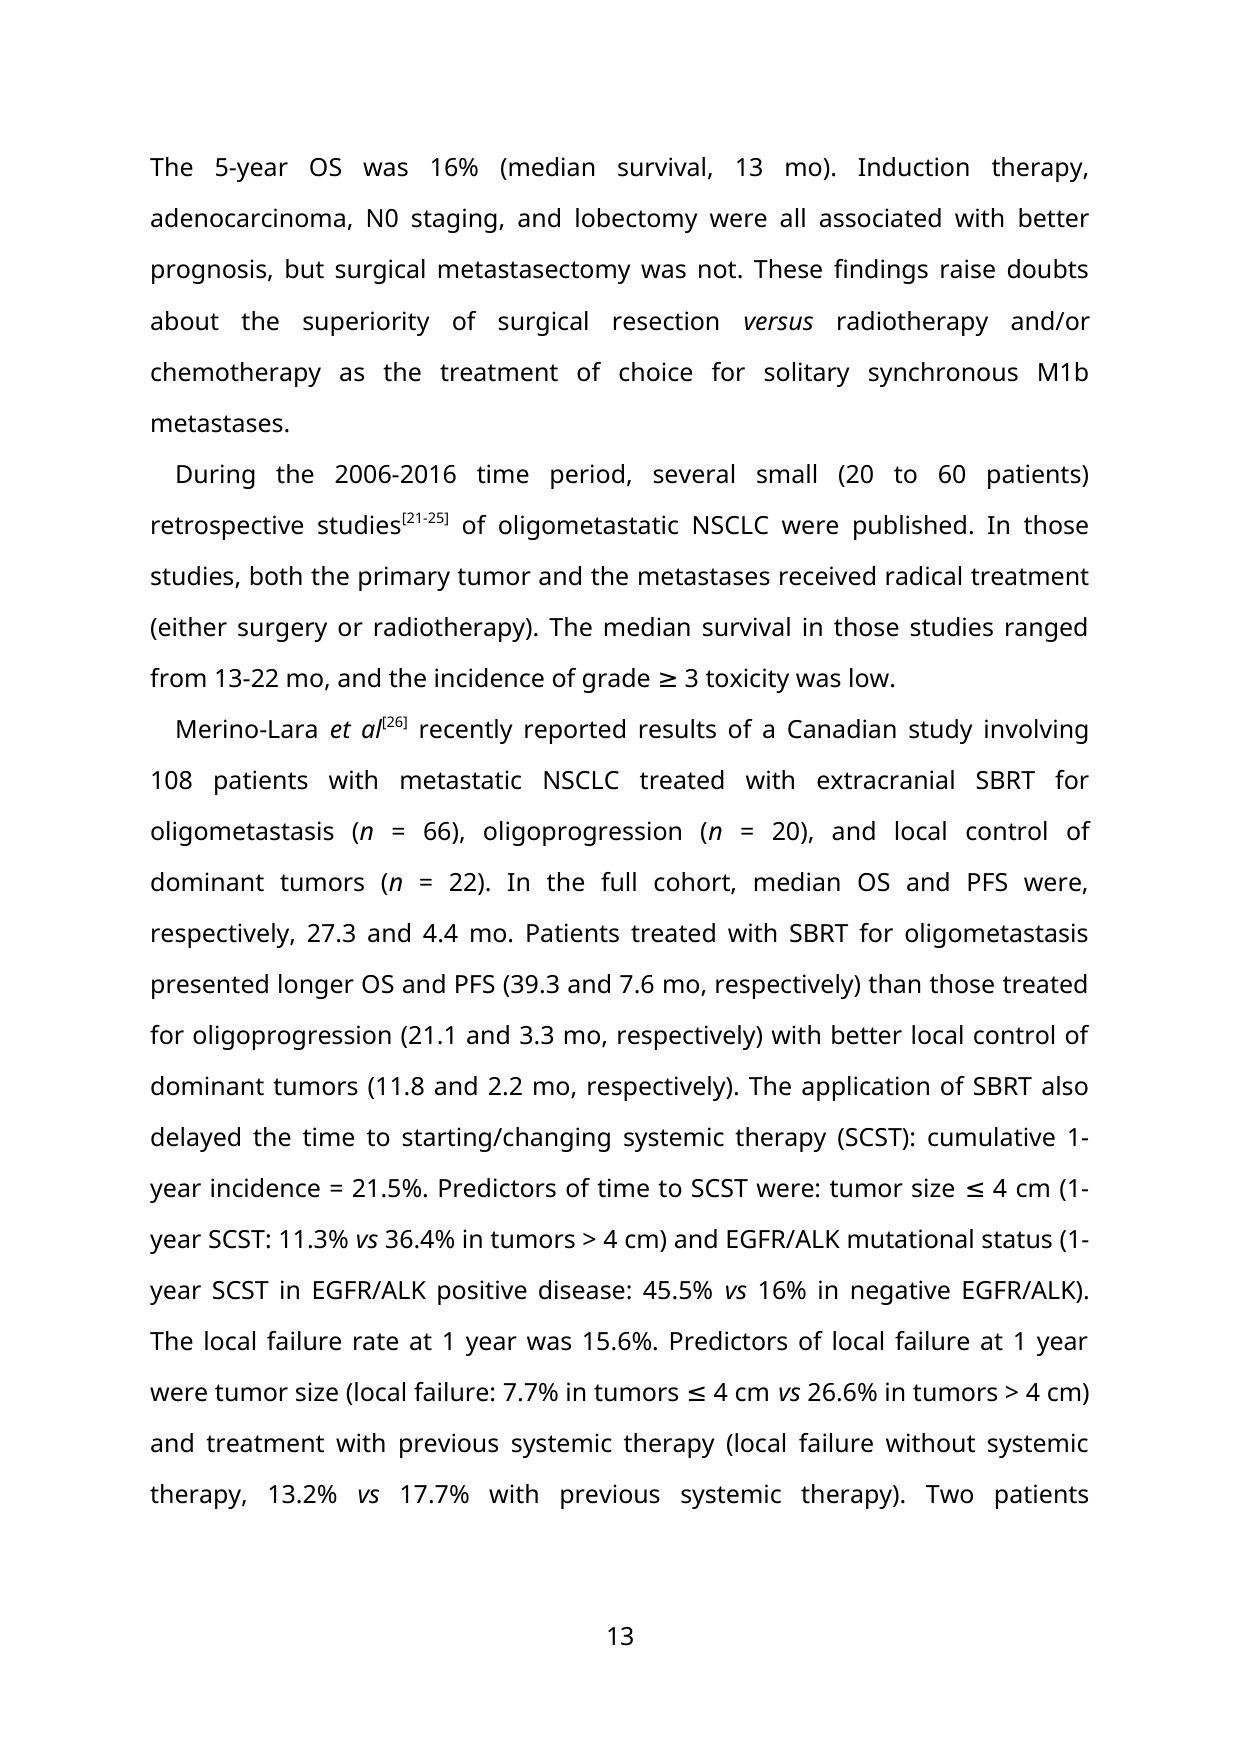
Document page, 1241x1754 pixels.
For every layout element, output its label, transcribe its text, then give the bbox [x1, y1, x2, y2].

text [150, 150, 1090, 439]
text During the 2006-2016 time period, several small (20 to 60 patients) retrospective studies[21-25] of oligometastatic NSCLC were published. In those studies, both the primary tumor and the metastases received radical treatment (either surgery or radiotherapy). The median survival in those studies ranged from 13-22 mo, and the incidence of grade ≥ 3 toxicity was low. [150, 456, 1090, 694]
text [150, 711, 1090, 1511]
